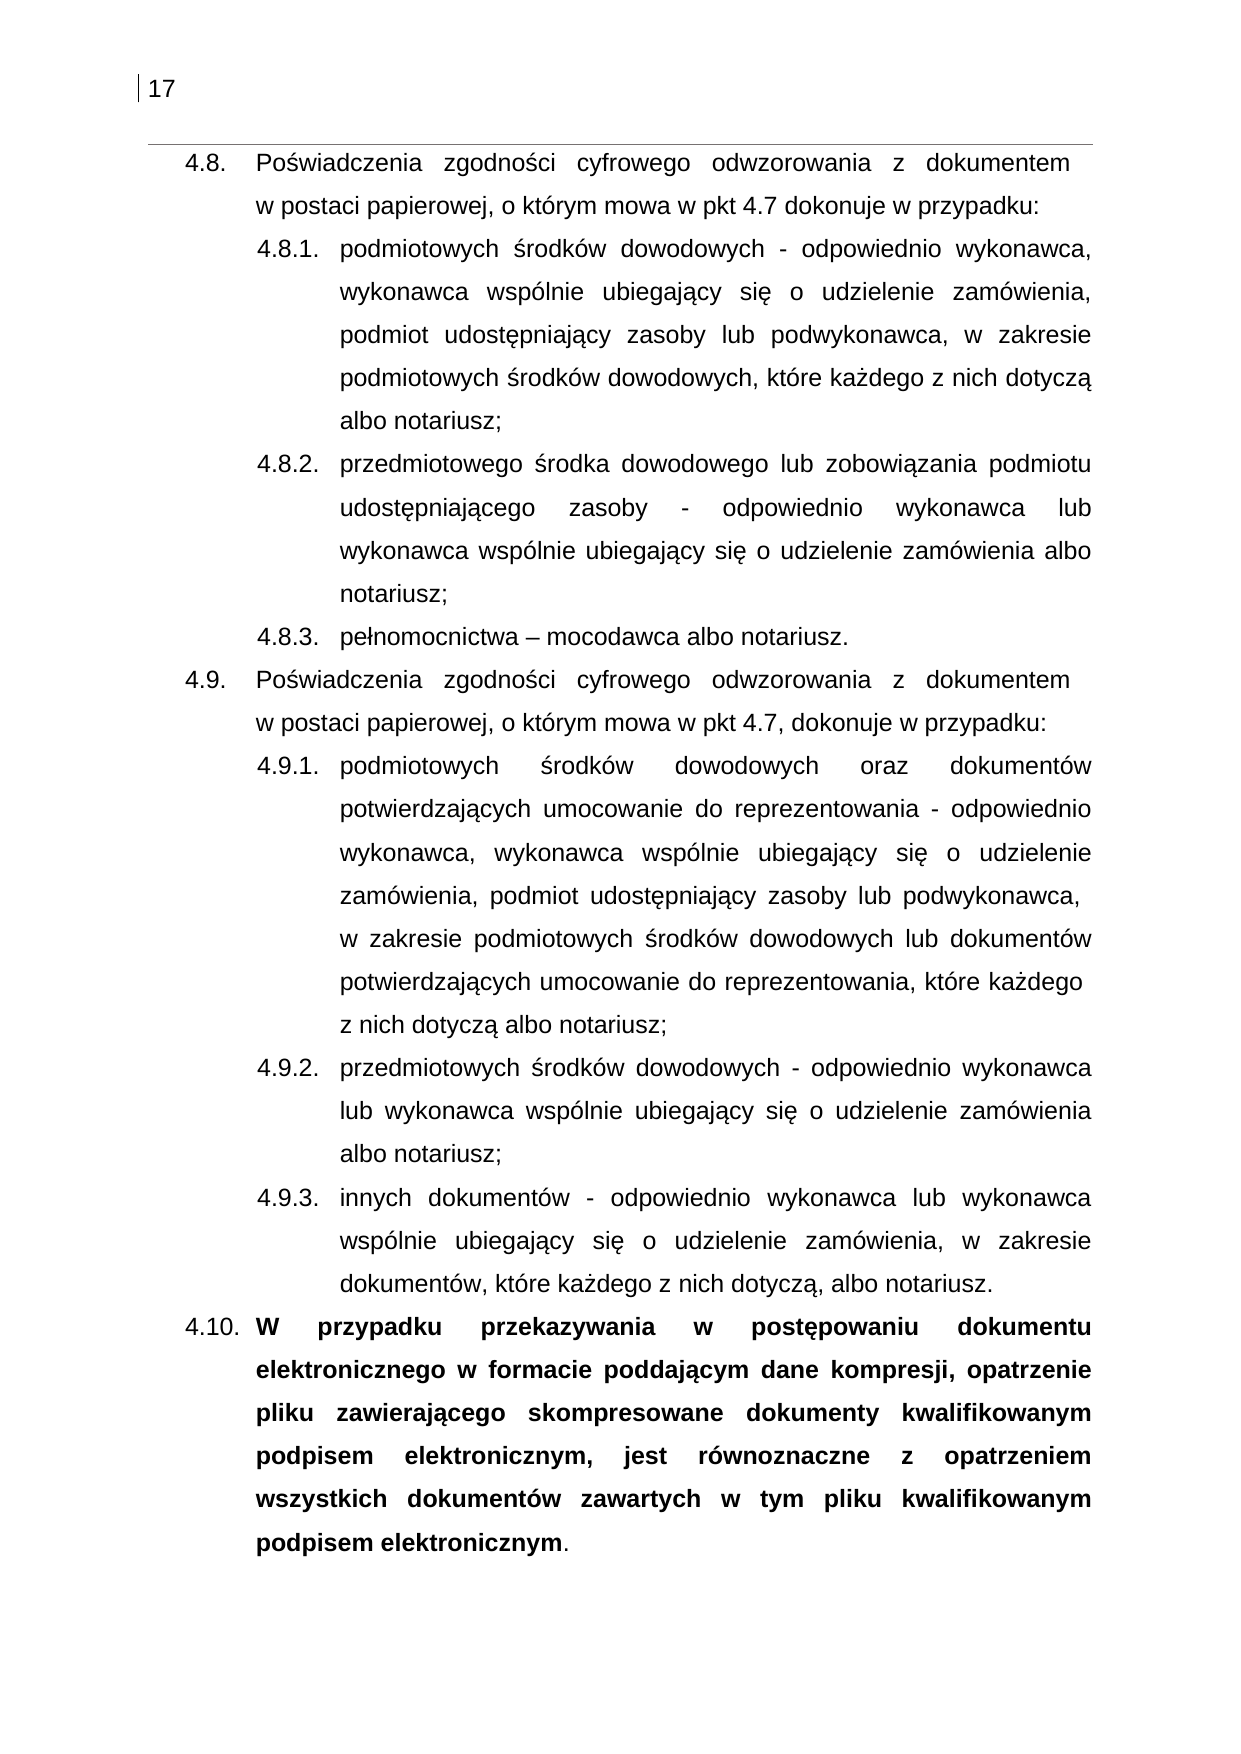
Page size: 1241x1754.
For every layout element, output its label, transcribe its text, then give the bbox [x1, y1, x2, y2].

list przedmiotowych środków dowodowych - odpowiednio wykonawca lub wykonawca wspólnie ubiegający się o udzielenie zamówienia albo notariusz; [257, 1053, 1093, 1168]
list innych dokumentów - odpowiednio wykonawca lub wykonawca wspólnie ubiegający się o udzielenie zamówienia, w zakresie dokumentów, które każdego z nich dotyczą, albo notariusz. [257, 1183, 1093, 1298]
list przedmiotowego środka dowodowego lub zobowiązania podmiotu udostępniającego zasoby - odpowiednio wykonawca lub wykonawca wspólnie ubiegający się o udzielenie zamówienia albo notariusz; [257, 449, 1093, 608]
list W przypadku przekazywania w postępowaniu dokumentu elektronicznego w formacie poddającym dane kompresji, opatrzenie pliku zawierającego skompresowane dokumenty kwalifikowanym podpisem elektronicznym, jest równoznaczne z opatrzeniem wszystkich dokumentów zawartych w tym pliku kwalifikowanym podpisem elektronicznym. [185, 1312, 1093, 1556]
list pełnomocnictwa – mocodawca albo notariusz. [257, 622, 1093, 651]
list podmiotowych środków dowodowych oraz dokumentów potwierdzających umocowanie do reprezentowania - odpowiednio wykonawca, wykonawca wspólnie ubiegający się o udzielenie zamówienia, podmiot udostępniający zasoby lub podwykonawca, w zakresie podmiotowych środków dowodowych lub dokumentów potwierdzających umocowanie do reprezentowania, które każdego z nich dotyczą albo notariusz; [257, 751, 1093, 1039]
list Poświadczenia zgodności cyfrowego odwzorowania z dokumentem w postaci papierowej, o którym mowa w pkt 4.7 dokonuje w przypadku: [185, 148, 1093, 219]
list podmiotowych środków dowodowych - odpowiednio wykonawca, wykonawca wspólnie ubiegający się o udzielenie zamówienia, podmiot udostępniający zasoby lub podwykonawca, w zakresie podmiotowych środków dowodowych, które każdego z nich dotyczą albo notariusz; [257, 234, 1093, 435]
list Poświadczenia zgodności cyfrowego odwzorowania z dokumentem w postaci papierowej, o którym mowa w pkt 4.7, dokonuje w przypadku: [185, 665, 1093, 737]
